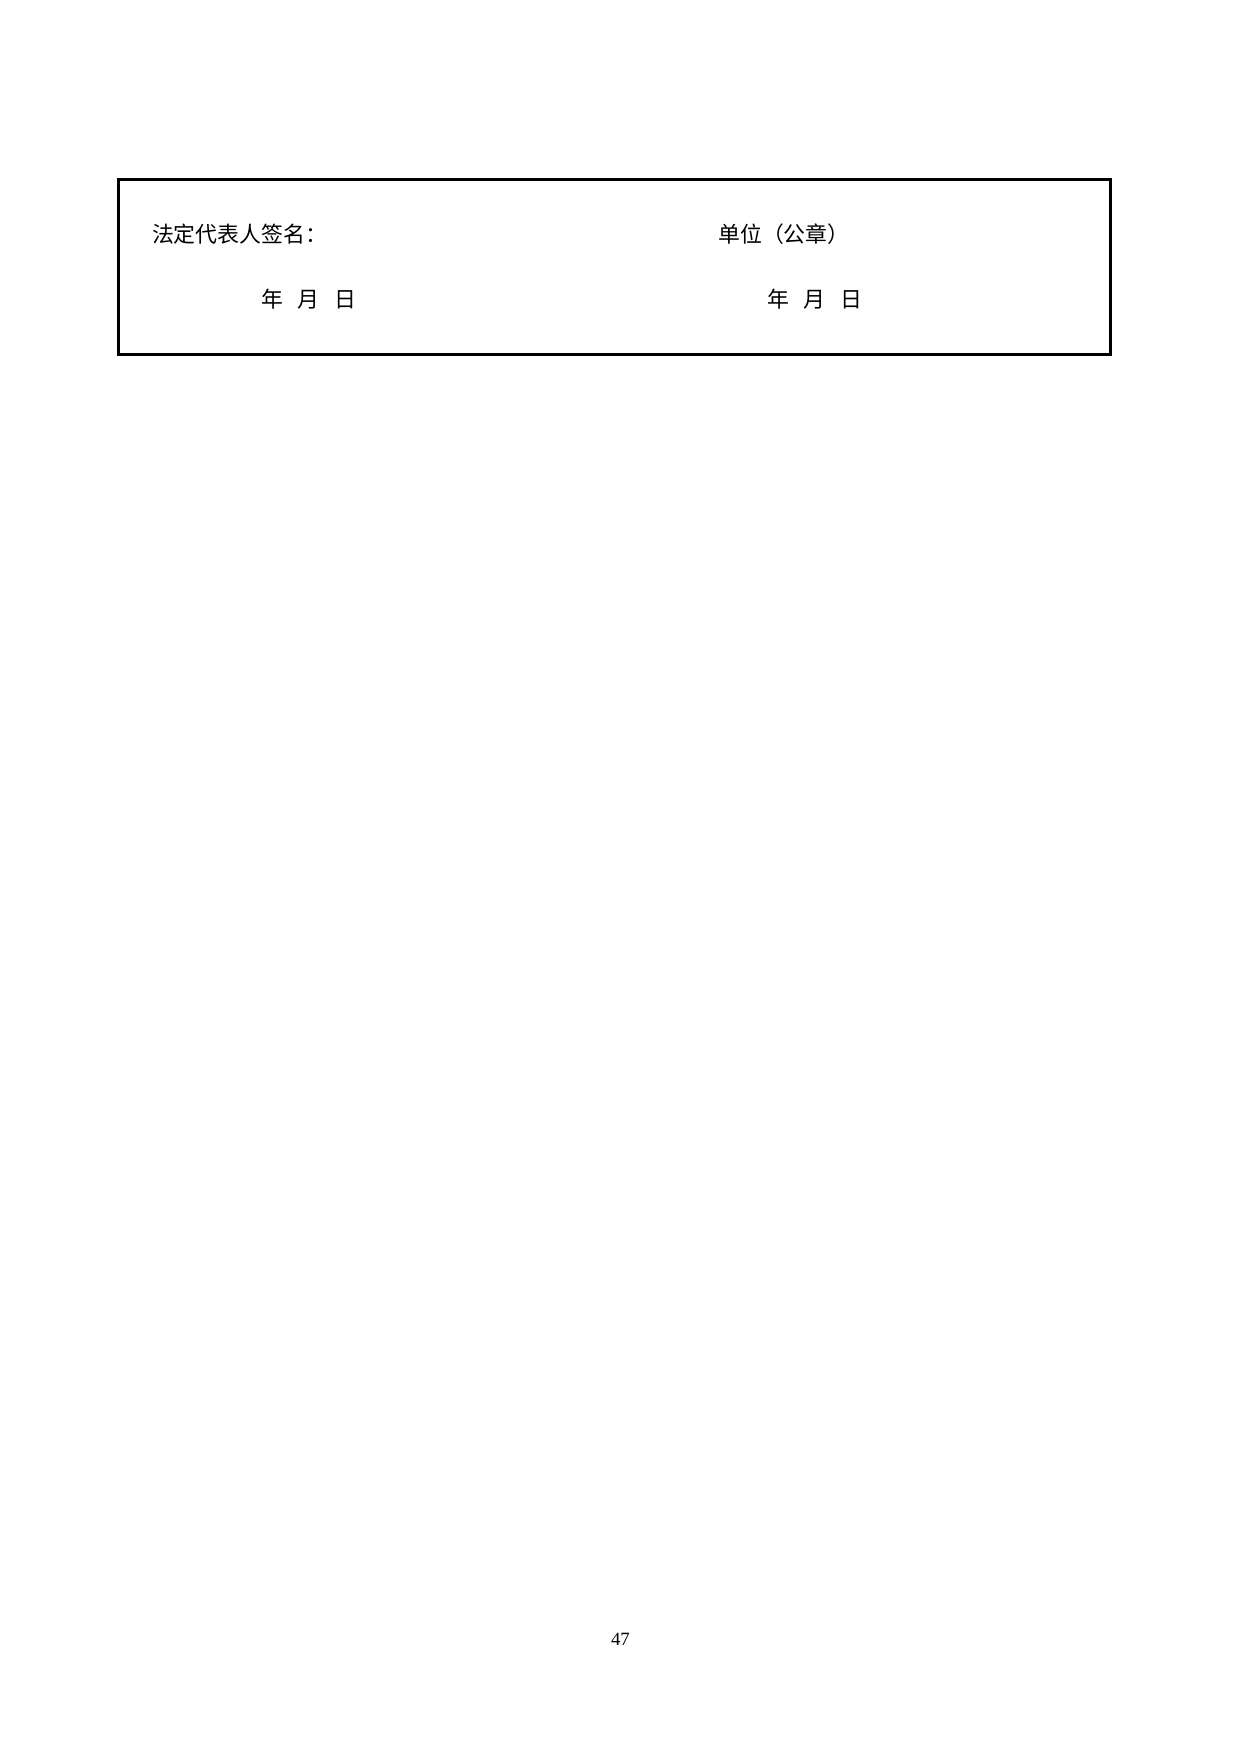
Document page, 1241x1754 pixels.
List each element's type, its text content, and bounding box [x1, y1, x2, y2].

table_cell 法定代表人签名： 年 月 日 [120, 181, 657, 353]
table_cell 单位（公章） 年 月 日 [658, 181, 1109, 353]
